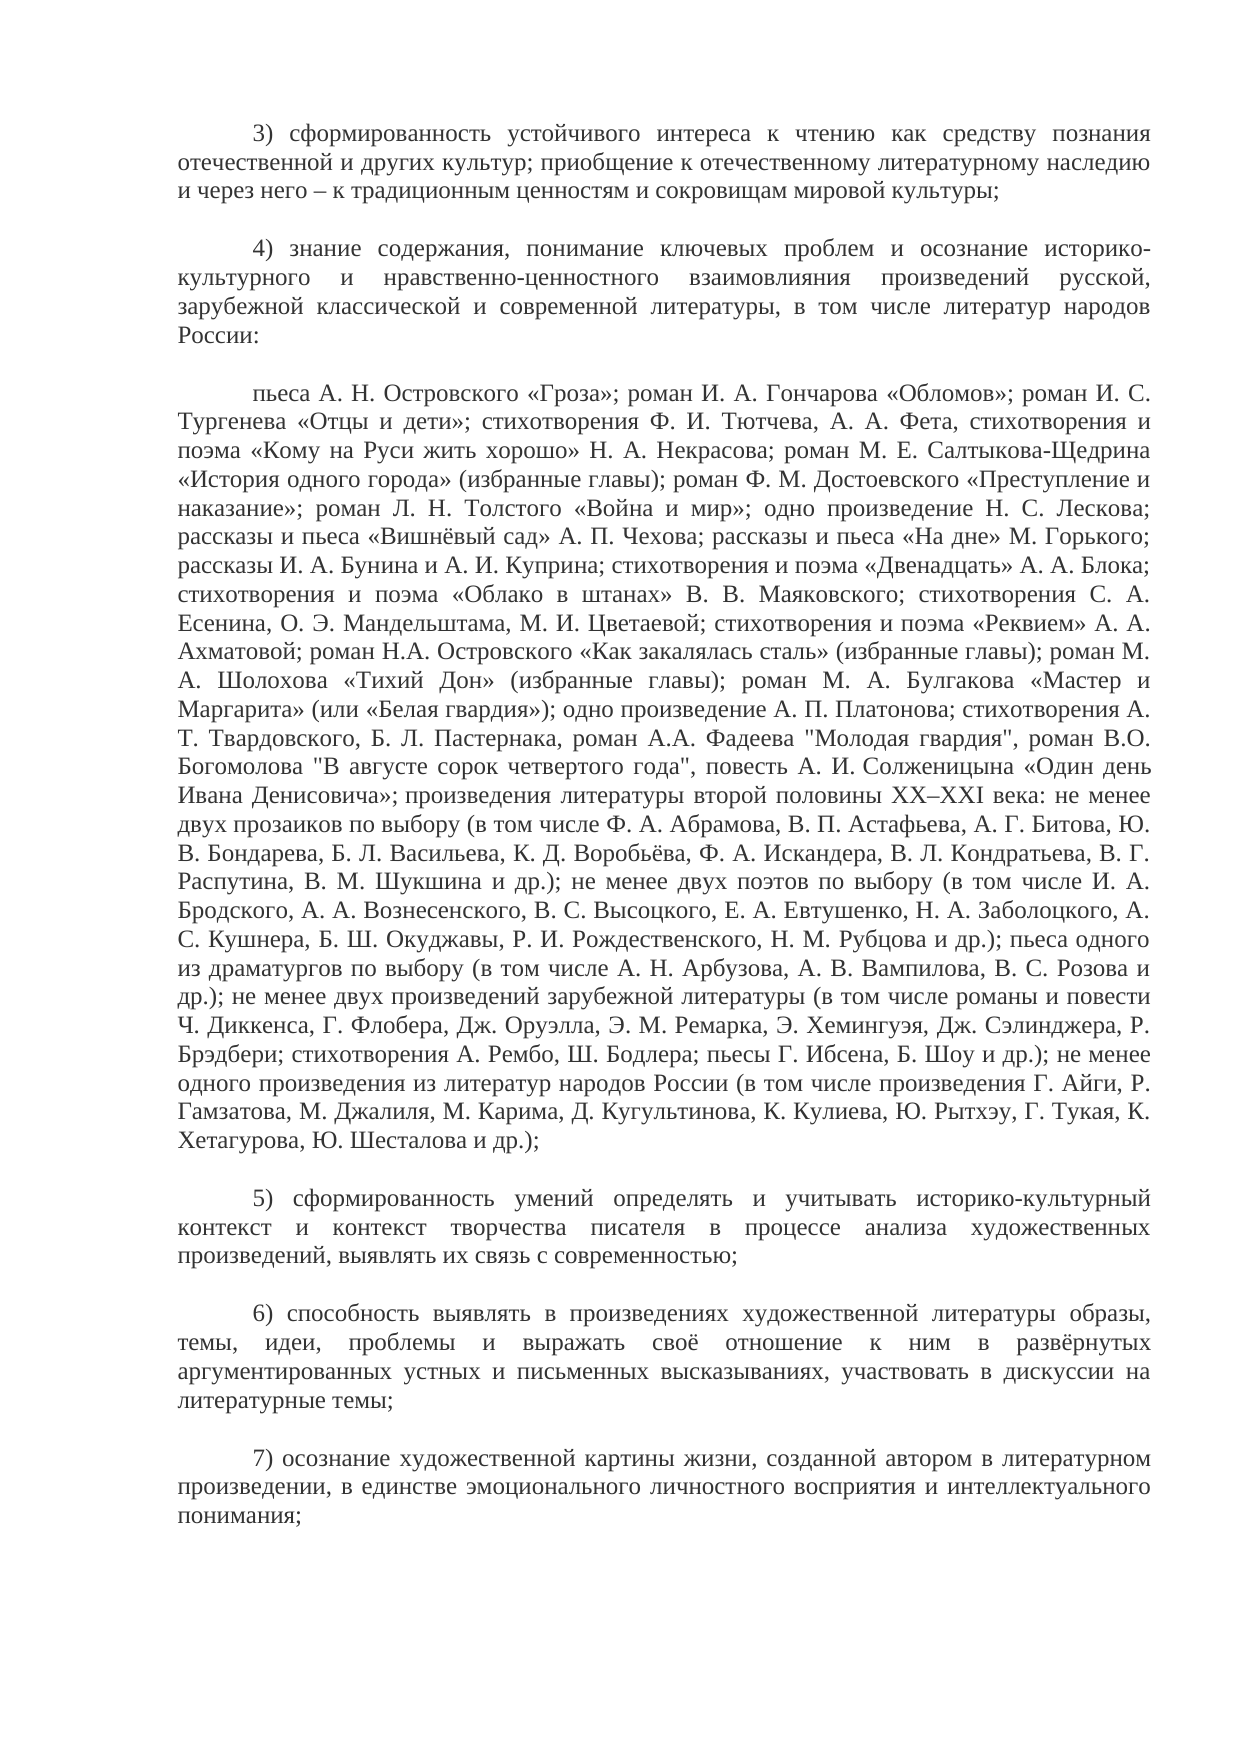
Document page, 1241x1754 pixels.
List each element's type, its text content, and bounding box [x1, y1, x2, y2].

text пьеса А. Н. Островского «Гроза»; роман И. А. Гончарова «Обломов»; роман И. С. Тургенева «Отцы и дети»; стихотворения Ф. И. Тютчева, А. А. Фета, стихотворения и поэма «Кому на Руси жить хорошо» Н. А. Некрасова; роман М. Е. Салтыкова-Щедрина «История одного города» (избранные главы); роман Ф. М. Достоевского «Преступление и наказание»; роман Л. Н. Толстого «Война и мир»; одно произведение Н. С. Лескова; рассказы и пьеса «Вишнёвый сад» А. П. Чехова; рассказы и пьеса «На дне» М. Горького; рассказы И. А. Бунина и А. И. Куприна; стихотворения и поэма «Двенадцать» А. А. Блока; стихотворения и поэма «Облако в штанах» В. В. Маяковского; стихотворения С. А. Есенина, О. Э. Мандельштама, М. И. Цветаевой; стихотворения и поэма «Реквием» А. А. Ахматовой; роман Н.А. Островского «Как закалялась сталь» (избранные главы); роман М. А. Шолохова «Тихий Дон» (избранные главы); роман М. А. Булгакова «Мастер и Маргарита» (или «Белая гвардия»); одно произведение А. П. Платонова; стихотворения А. Т. Твардовского, Б. Л. Пастернака, роман А.А. Фадеева "Молодая гвардия", роман В.О. Богомолова "В августе сорок четвертого года", повесть А. И. Солженицына «Один день Ивана Денисовича»; произведения литературы второй половины XX–XXI века: не менее двух прозаиков по выбору (в том числе Ф. А. Абрамова, В. П. Астафьева, А. Г. Битова, Ю. В. Бондарева, Б. Л. Васильева, К. Д. Воробьёва, Ф. А. Искандера, В. Л. Кондратьева, В. Г. Распутина, В. М. Шукшина и др.); не менее двух поэтов по выбору (в том числе И. А. Бродского, А. А. Вознесенского, В. С. Высоцкого, Е. А. Евтушенко, Н. А. Заболоцкого, А. С. Кушнера, Б. Ш. Окуджавы, Р. И. Рождественского, Н. М. Рубцова и др.); пьеса одного из драматургов по выбору (в том числе А. Н. Арбузова, А. В. Вампилова, В. С. Розова и др.); не менее двух произведений зарубежной литературы (в том числе романы и повести Ч. Диккенса, Г. Флобера, Дж. Оруэлла, Э. М. Ремарка, Э. Хемингуэя, Дж. Сэлинджера, Р. Брэдбери; стихотворения А. Рембо, Ш. Бодлера; пьесы Г. Ибсена, Б. Шоу и др.); не менее одного произведения из литератур народов России (в том числе произведения Г. Айги, Р. Гамзатова, М. Джалиля, М. Карима, Д. Кугультинова, К. Кулиева, Ю. Рытхэу, Г. Тукая, К. Хетагурова, Ю. Шесталова и др.); [177, 378, 1152, 1154]
text 5) сформированность умений определять и учитывать историко-культурный контекст и контекст творчества писателя в процессе анализа художественных произведений, выявлять их связь с современностью; [177, 1183, 1152, 1269]
text 4) знание содержания, понимание ключевых проблем и осознание историко-культурного и нравственно-ценностного взаимовлияния произведений русской, зарубежной классической и современной литературы, в том числе литератур народов России: [177, 233, 1152, 348]
text 7) осознание художественной картины жизни, созданной автором в литературном произведении, в единстве эмоционального личностного восприятия и интеллектуального понимания; [177, 1443, 1152, 1529]
text 3) сформированность устойчивого интереса к чтению как средству познания отечественной и других культур; приобщение к отечественному литературному наследию и через него – к традиционным ценностям и сокровищам мировой культуры; [177, 118, 1152, 204]
text 6) способность выявлять в произведениях художественной литературы образы, темы, идеи, проблемы и выражать своё отношение к ним в развёрнутых аргументированных устных и письменных высказываниях, участвовать в дискуссии на литературные темы; [177, 1298, 1152, 1413]
